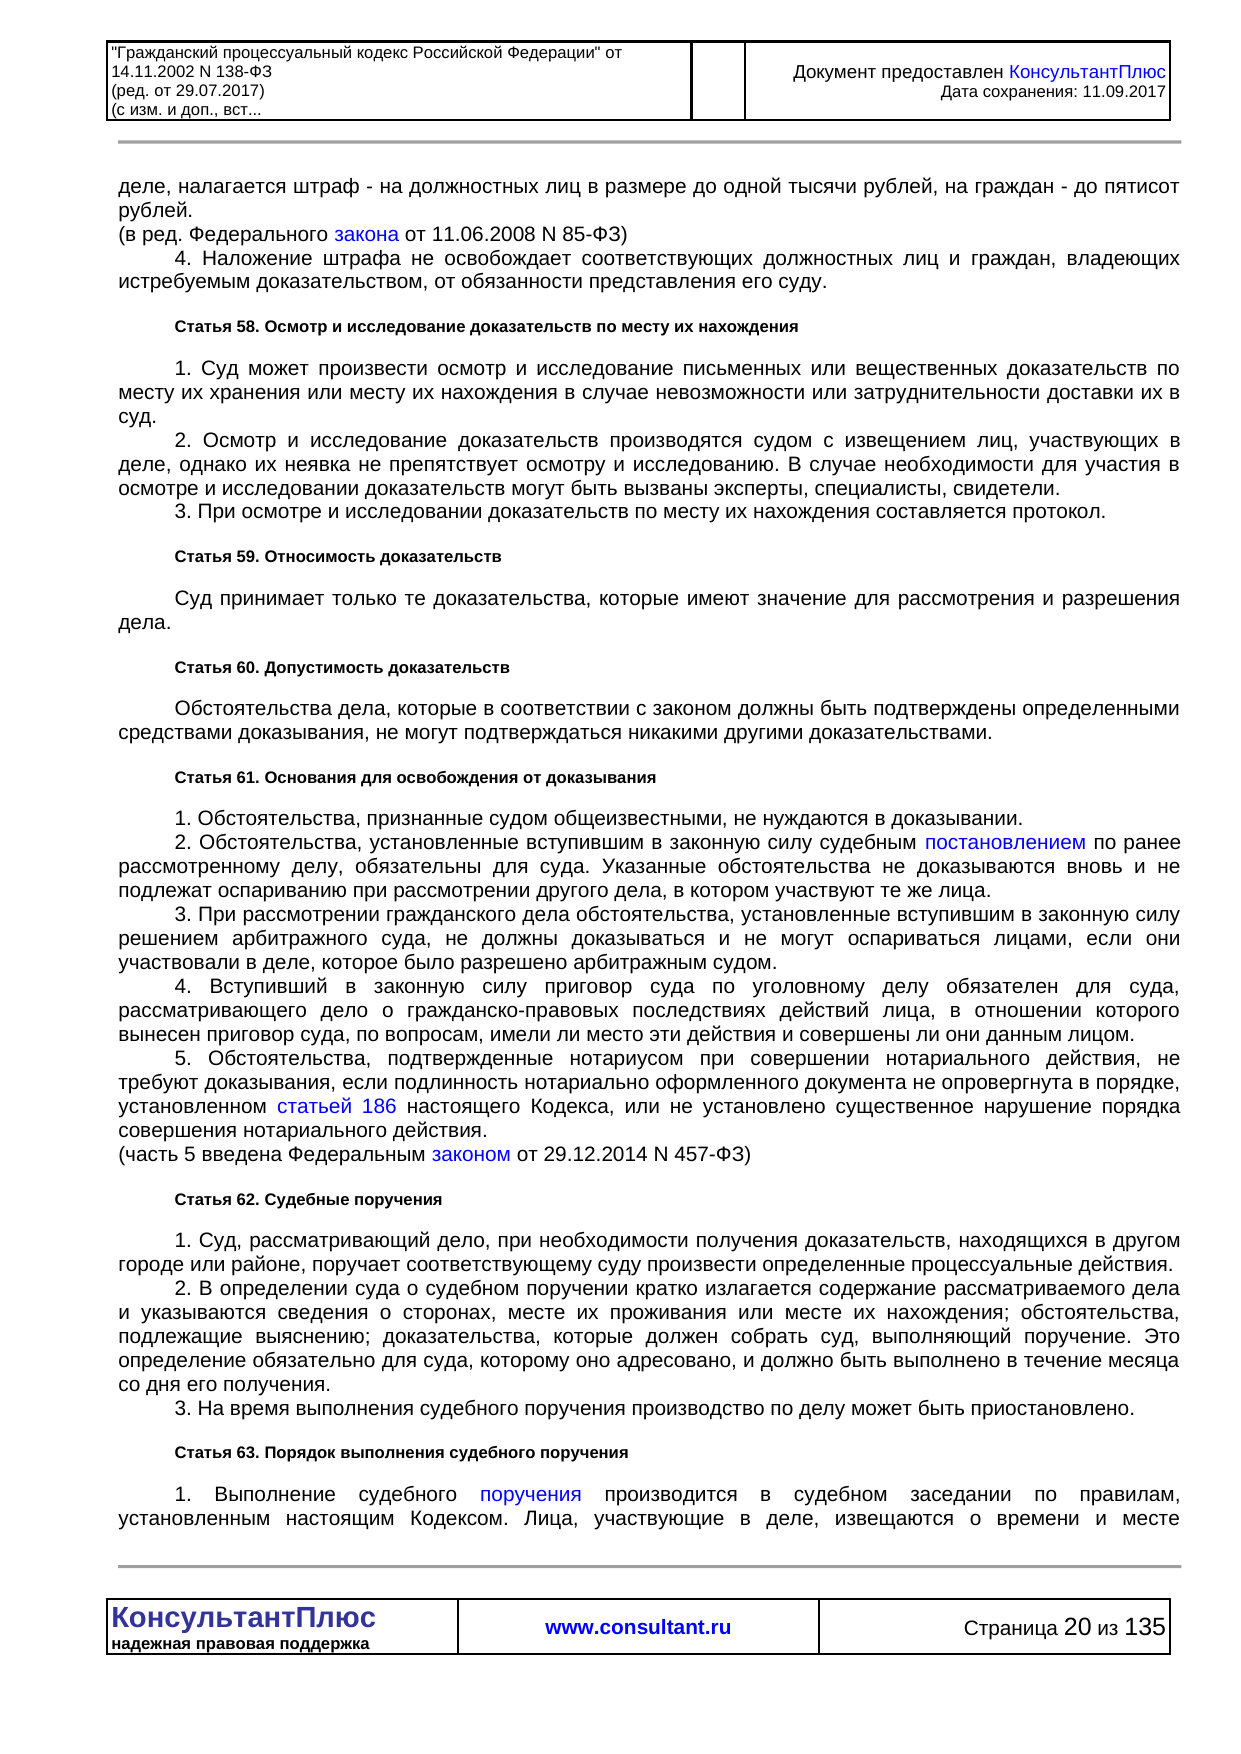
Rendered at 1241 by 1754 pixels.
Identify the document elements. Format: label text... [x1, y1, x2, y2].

text 3. На время выполнения судебного поручения производство по делу может быть приостановлено. [118, 1395, 1181, 1419]
text Статья 59. Относимость доказательств [118, 547, 1181, 566]
text Статья 62. Судебные поручения [118, 1189, 1181, 1208]
text Статья 60. Допустимость доказательств [118, 657, 1181, 677]
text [118, 1482, 1181, 1529]
text 1. Суд, рассматривающий дело, при необходимости получения доказательств, находящихся в другом городе или районе, поручает соответствующему суду произвести определенные процессуальные действия. [118, 1228, 1181, 1276]
text 2. В определении суда о судебном поручении кратко излагается содержание рассматриваемого дела и указываются сведения о сторонах, месте их проживания или месте их нахождения; обстоятельства, подлежащие выяснению; доказательства, которые должен собрать суд, выполняющий поручение. Это определение обязательно для суда, которому оно адресовано, и должно быть выполнено в течение месяца со дня его получения. [118, 1276, 1181, 1395]
text 2. Осмотр и исследование доказательств производятся судом с извещением лиц, участвующих в деле, однако их неявка не препятствует осмотру и исследованию. В случае необходимости для участия в осмотре и исследовании доказательств могут быть вызваны эксперты, специалисты, свидетели. [118, 427, 1181, 499]
text 3. При рассмотрении гражданского дела обстоятельства, установленные вступившим в законную силу решением арбитражного суда, не должны доказываться и не могут оспариваться лицами, если они участвовали в деле, которое было разрешено арбитражным судом. [118, 902, 1181, 974]
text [118, 173, 1181, 221]
text 2. Обстоятельства, установленные вступившим в законную силу судебным постановлением по ранее рассмотренному делу, обязательны для суда. Указанные обстоятельства не доказываются вновь и не подлежат оспариванию при рассмотрении другого дела, в котором участвуют те же лица. [118, 830, 1181, 902]
text (часть 5 введена Федеральным законом от 29.12.2014 N 457-ФЗ) [118, 1141, 1181, 1165]
text 3. При осмотре и исследовании доказательств по месту их нахождения составляется протокол. [118, 499, 1181, 523]
text 1. Обстоятельства, признанные судом общеизвестными, не нуждаются в доказывании. [118, 806, 1181, 830]
text Статья 61. Основания для освобождения от доказывания [118, 768, 1181, 787]
text Обстоятельства дела, которые в соответствии с законом должны быть подтверждены определенными средствами доказывания, не могут подтверждаться никакими другими доказательствами. [118, 696, 1181, 744]
text (в ред. Федерального закона от 11.06.2008 N 85-ФЗ) [118, 221, 1181, 245]
text Статья 58. Осмотр и исследование доказательств по месту их нахождения [118, 317, 1181, 336]
text 1. Суд может произвести осмотр и исследование письменных или вещественных доказательств по месту их хранения или месту их нахождения в случае невозможности или затруднительности доставки их в суд. [118, 356, 1181, 427]
text Статья 63. Порядок выполнения судебного поручения [118, 1443, 1181, 1462]
text Суд принимает только те доказательства, которые имеют значение для рассмотрения и разрешения дела. [118, 586, 1181, 633]
text 5. Обстоятельства, подтвержденные нотариусом при совершении нотариального действия, не требуют доказывания, если подлинность нотариально оформленного документа не опровергнута в порядке, установленном статьей 186 настоящего Кодекса, или не установлено существенное нарушение порядка совершения нотариального действия. [118, 1046, 1181, 1141]
text 4. Наложение штрафа не освобождает соответствующих должностных лиц и граждан, владеющих истребуемым доказательством, от обязанности представления его суду. [118, 245, 1181, 293]
text 4. Вступивший в законную силу приговор суда по уголовному делу обязателен для суда, рассматривающего дело о гражданско-правовых последствиях действий лица, в отношении которого вынесен приговор суда, по вопросам, имели ли место эти действия и совершены ли они данным лицом. [118, 974, 1181, 1046]
